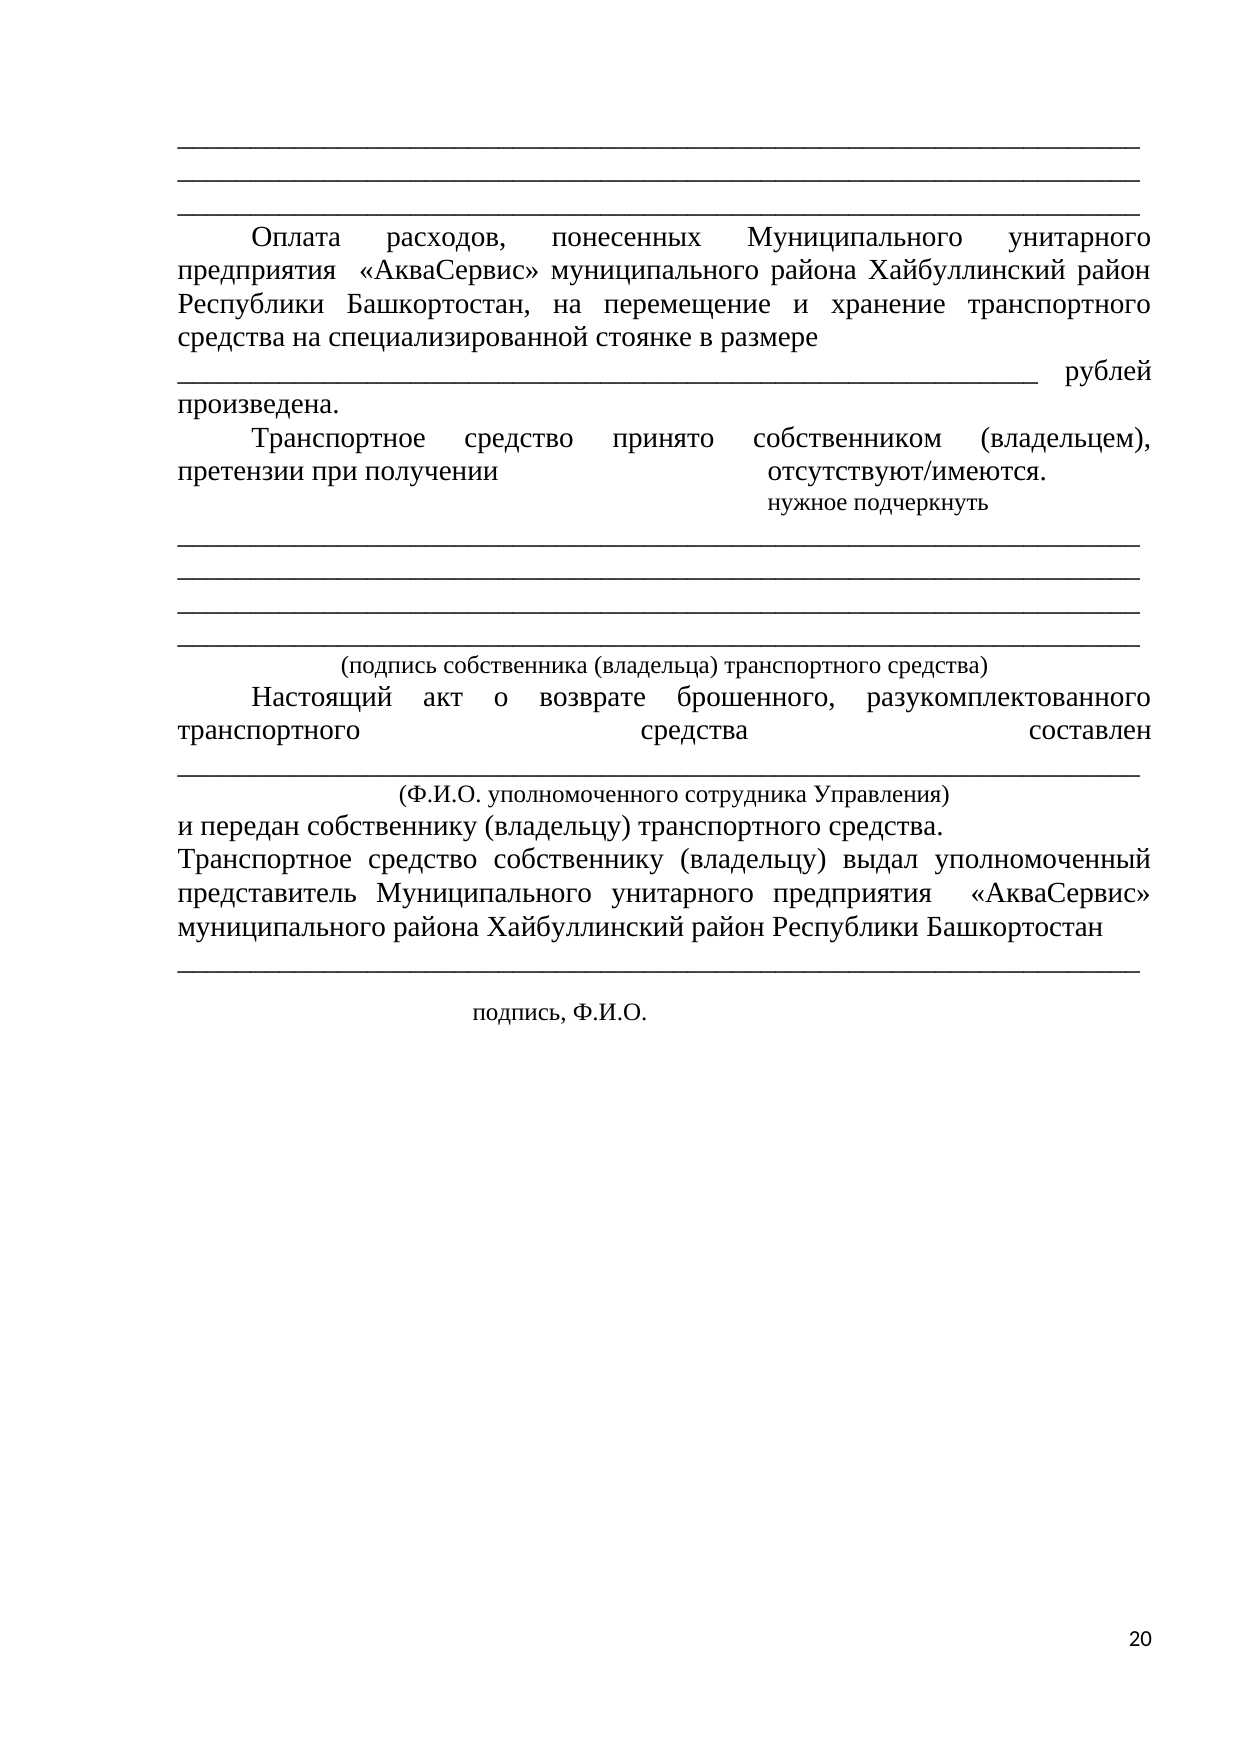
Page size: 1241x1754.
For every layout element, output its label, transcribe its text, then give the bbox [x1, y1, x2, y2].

list подпись, Ф.И.О. [398, 997, 1152, 1025]
text __________________________________________________________________ [177, 516, 1152, 549]
text Оплата расходов, понесенных Муниципального унитарного предприятия «АкваСервис» муниципального района Хайбуллинский район Республики Башкортостан, на перемещение и хранение транспортного средства на специализированной стоянке в размере [177, 219, 1152, 353]
text ___________________________________________________________ рублей произведена. [177, 353, 1152, 420]
text Настоящий акт о возврате брошенного, разукомплектованного транспортного средства составлен __________________________________________________________________ [177, 679, 1152, 779]
text Транспортное средство принято собственником (владельцем), претензии при получении отсутствуют/имеются. [177, 420, 1152, 487]
text нужное подчеркнуть [177, 487, 1152, 516]
text (подпись собственника (владельца) транспортного средства) [177, 650, 1152, 679]
text (Ф.И.О. уполномоченного сотрудника Управления) [325, 779, 1152, 808]
text и передан собственнику (владельцу) транспортного средства. [177, 808, 1152, 842]
text Транспортное средство собственнику (владельцу) выдал уполномоченный представитель Муниципального унитарного предприятия «АкваСервис» муниципального района Хайбуллинский район Республики Башкортостан [177, 842, 1152, 942]
text __________________________________________________________________ [177, 583, 1152, 616]
text __________________________________________________________________ [177, 616, 1152, 650]
text __________________________________________________________________ [177, 549, 1152, 583]
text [177, 118, 1152, 219]
text __________________________________________________________________ [177, 942, 1152, 976]
